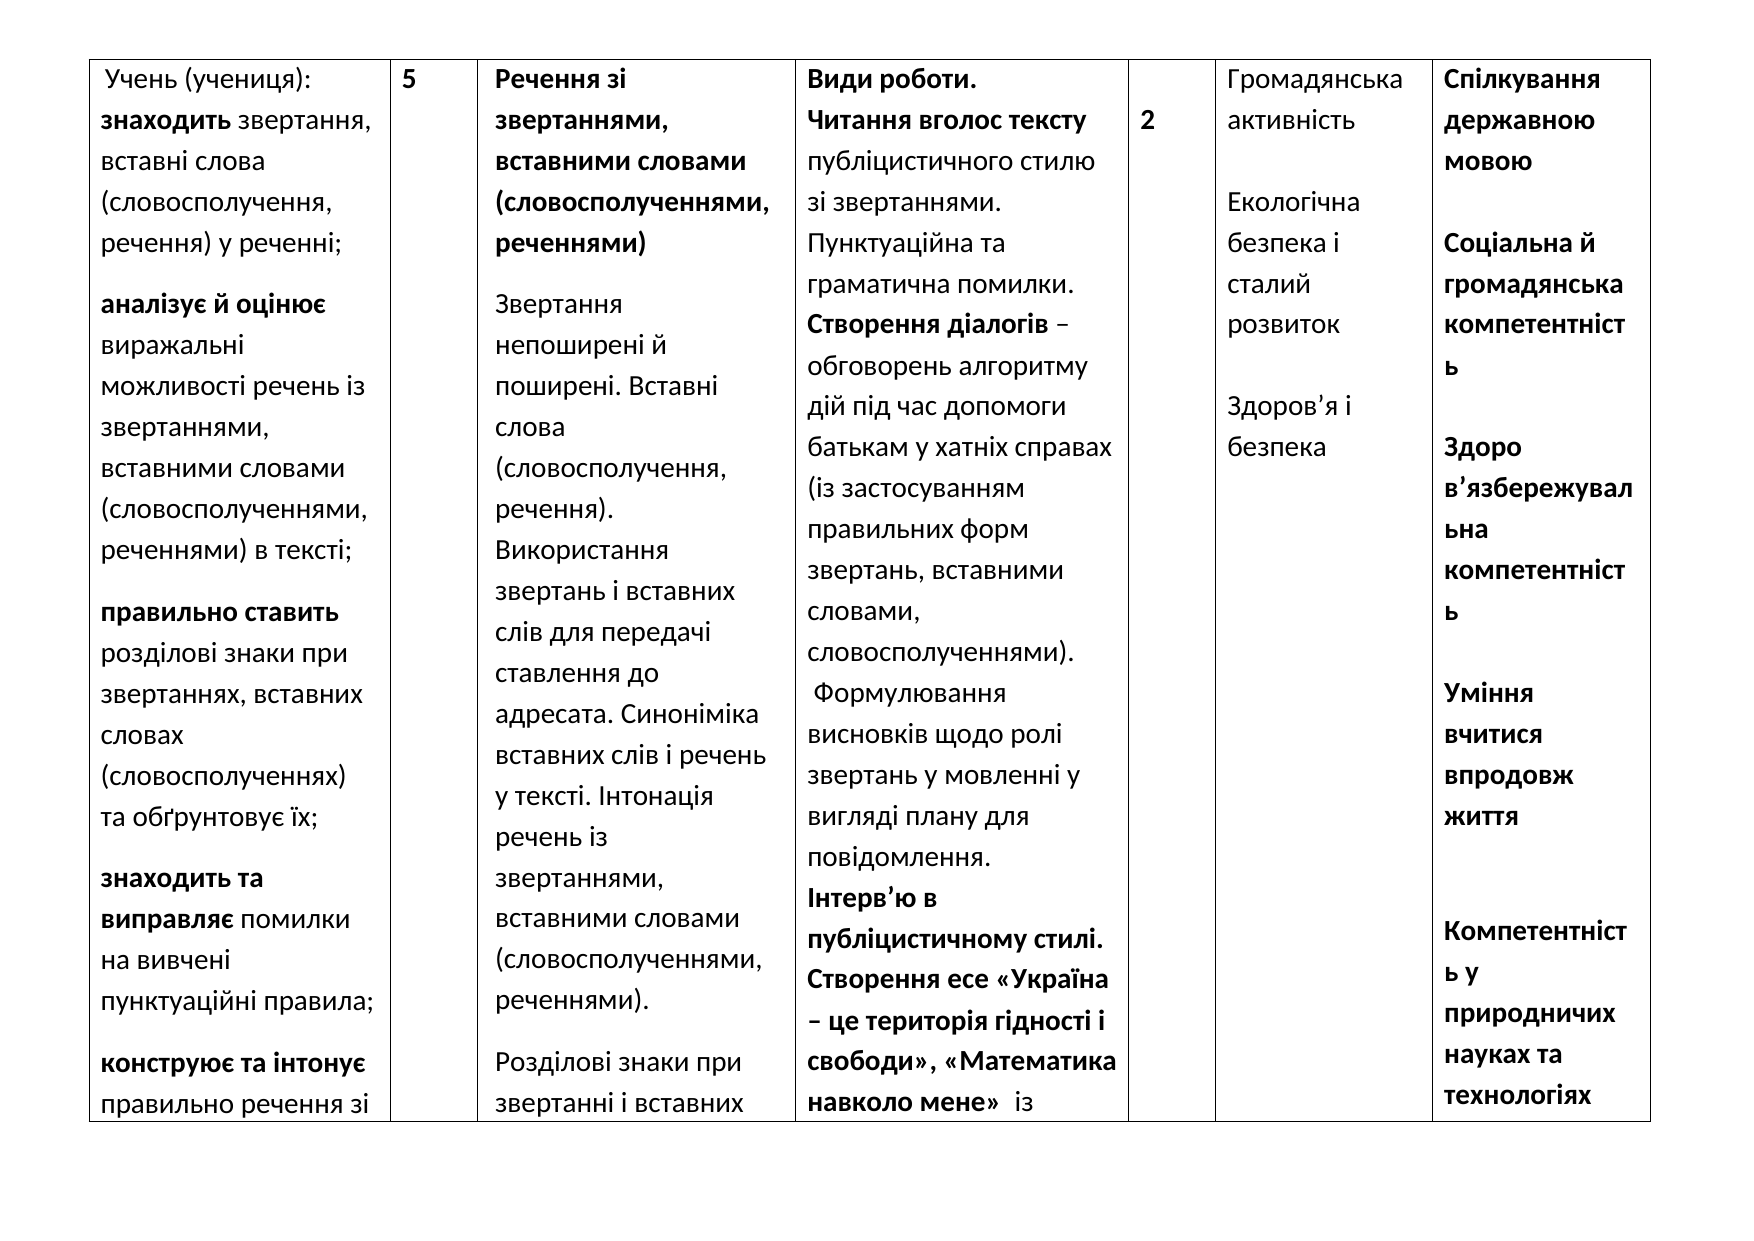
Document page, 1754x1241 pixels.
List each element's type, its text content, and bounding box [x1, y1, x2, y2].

table_cell 2 [1129, 60, 1215, 1121]
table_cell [796, 60, 1128, 1121]
table_cell 5 [391, 60, 477, 1121]
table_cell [90, 60, 390, 1121]
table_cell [1216, 60, 1432, 1121]
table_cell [1433, 60, 1650, 1121]
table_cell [478, 60, 795, 1121]
